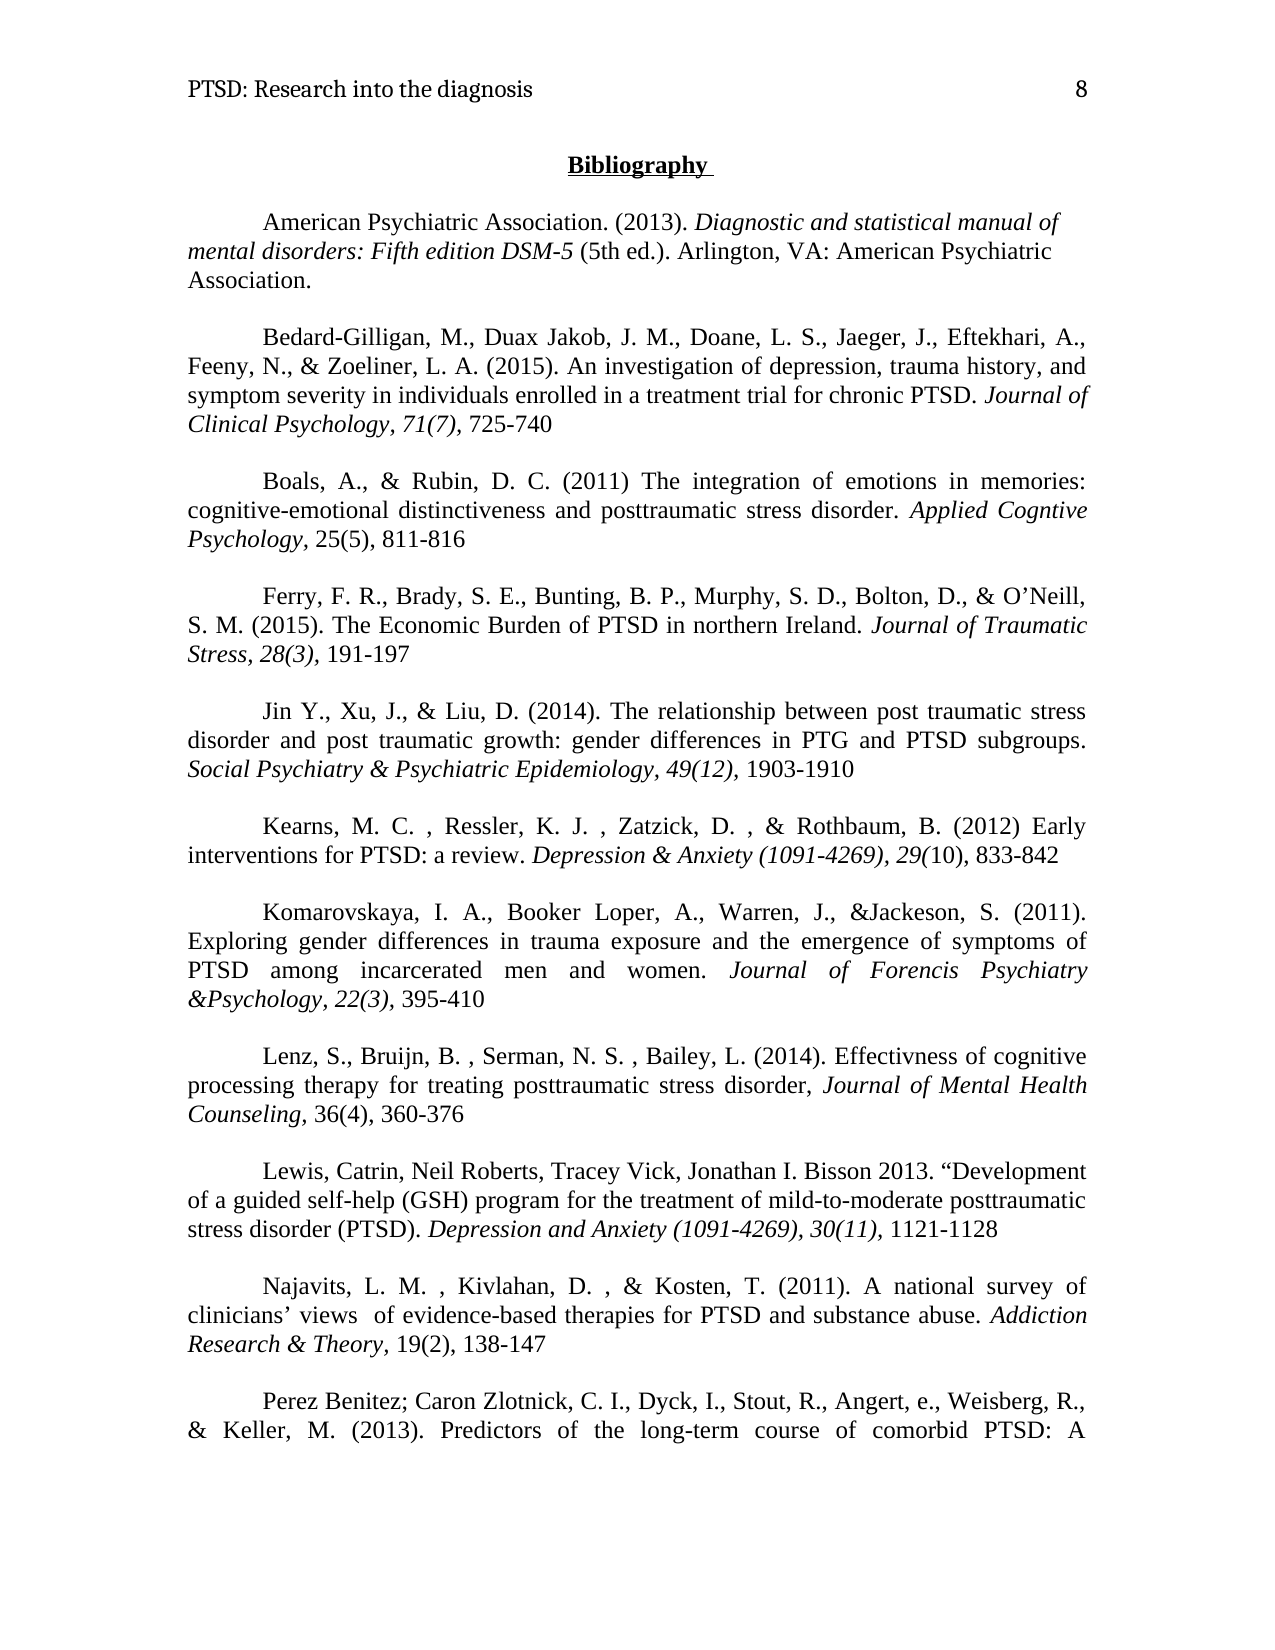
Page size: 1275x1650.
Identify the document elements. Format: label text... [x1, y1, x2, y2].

text Bedard-Gilligan, M., Duax Jakob, J. M., Doane, L. S., Jaeger, J., Eftekhari, A., Feeny, N., & Zoeliner, L. A. (2015). An investigation of depression, trauma history, and symptom severity in individuals enrolled in a treatment trial for chronic PTSD. Journal of Clinical Psychology, 71(7), 725-740 [187, 322, 1087, 437]
text Ferry, F. R., Brady, S. E., Bunting, B. P., Murphy, S. D., Bolton, D., & O’Neill, S. M. (2015). The Economic Burden of PTSD in northern Ireland. Journal of Traumatic Stress, 28(3), 191-197 [187, 581, 1087, 667]
text Boals, A., & Rubin, D. C. (2011) The integration of emotions in memories: cognitive-emotional distinctiveness and posttraumatic stress disorder. Applied Cogntive Psychology, 25(5), 811-816 [187, 466, 1087, 552]
text Komarovskaya, I. A., Booker Loper, A., Warren, J., &Jackeson, S. (2011). Exploring gender differences in trauma exposure and the emergence of symptoms of PTSD among incarcerated men and women. Journal of Forencis Psychiatry &Psychology, 22(3), 395-410 [187, 897, 1087, 1012]
text Jin Y., Xu, J., & Liu, D. (2014). The relationship between post traumatic stress disorder and post traumatic growth: gender differences in PTG and PTSD subgroups. Social Psychiatry & Psychiatric Epidemiology, 49(12), 1903-1910 [187, 696, 1087, 782]
text Najavits, L. M. , Kivlahan, D. , & Kosten, T. (2011). A national survey of clinicians’ views of evidence-based therapies for PTSD and substance abuse. Addiction Research & Theory, 19(2), 138-147 [187, 1271, 1087, 1357]
text Lewis, Catrin, Neil Roberts, Tracey Vick, Jonathan I. Bisson 2013. “Development of a guided self-help (GSH) program for the treatment of mild-to-moderate posttraumatic stress disorder (PTSD). Depression and Anxiety (1091-4269), 30(11), 1121-1128 [187, 1156, 1087, 1242]
text Lenz, S., Bruijn, B. , Serman, N. S. , Bailey, L. (2014). Effectivness of cognitive processing therapy for treating posttraumatic stress disorder, Journal of Mental Health Counseling, 36(4), 360-376 [187, 1041, 1087, 1127]
text Bibliography [187, 150, 1087, 179]
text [187, 1386, 1087, 1444]
text Kearns, M. C. , Ressler, K. J. , Zatzick, D. , & Rothbaum, B. (2012) Early interventions for PTSD: a review. Depression & Anxiety (1091-4269), 29(10), 833-842 [187, 811, 1087, 869]
text American Psychiatric Association. (2013). Diagnostic and statistical manual of mental disorders: Fifth edition DSM-5 (5th ed.). Arlington, VA: American Psychiatric Association. [187, 207, 1087, 294]
